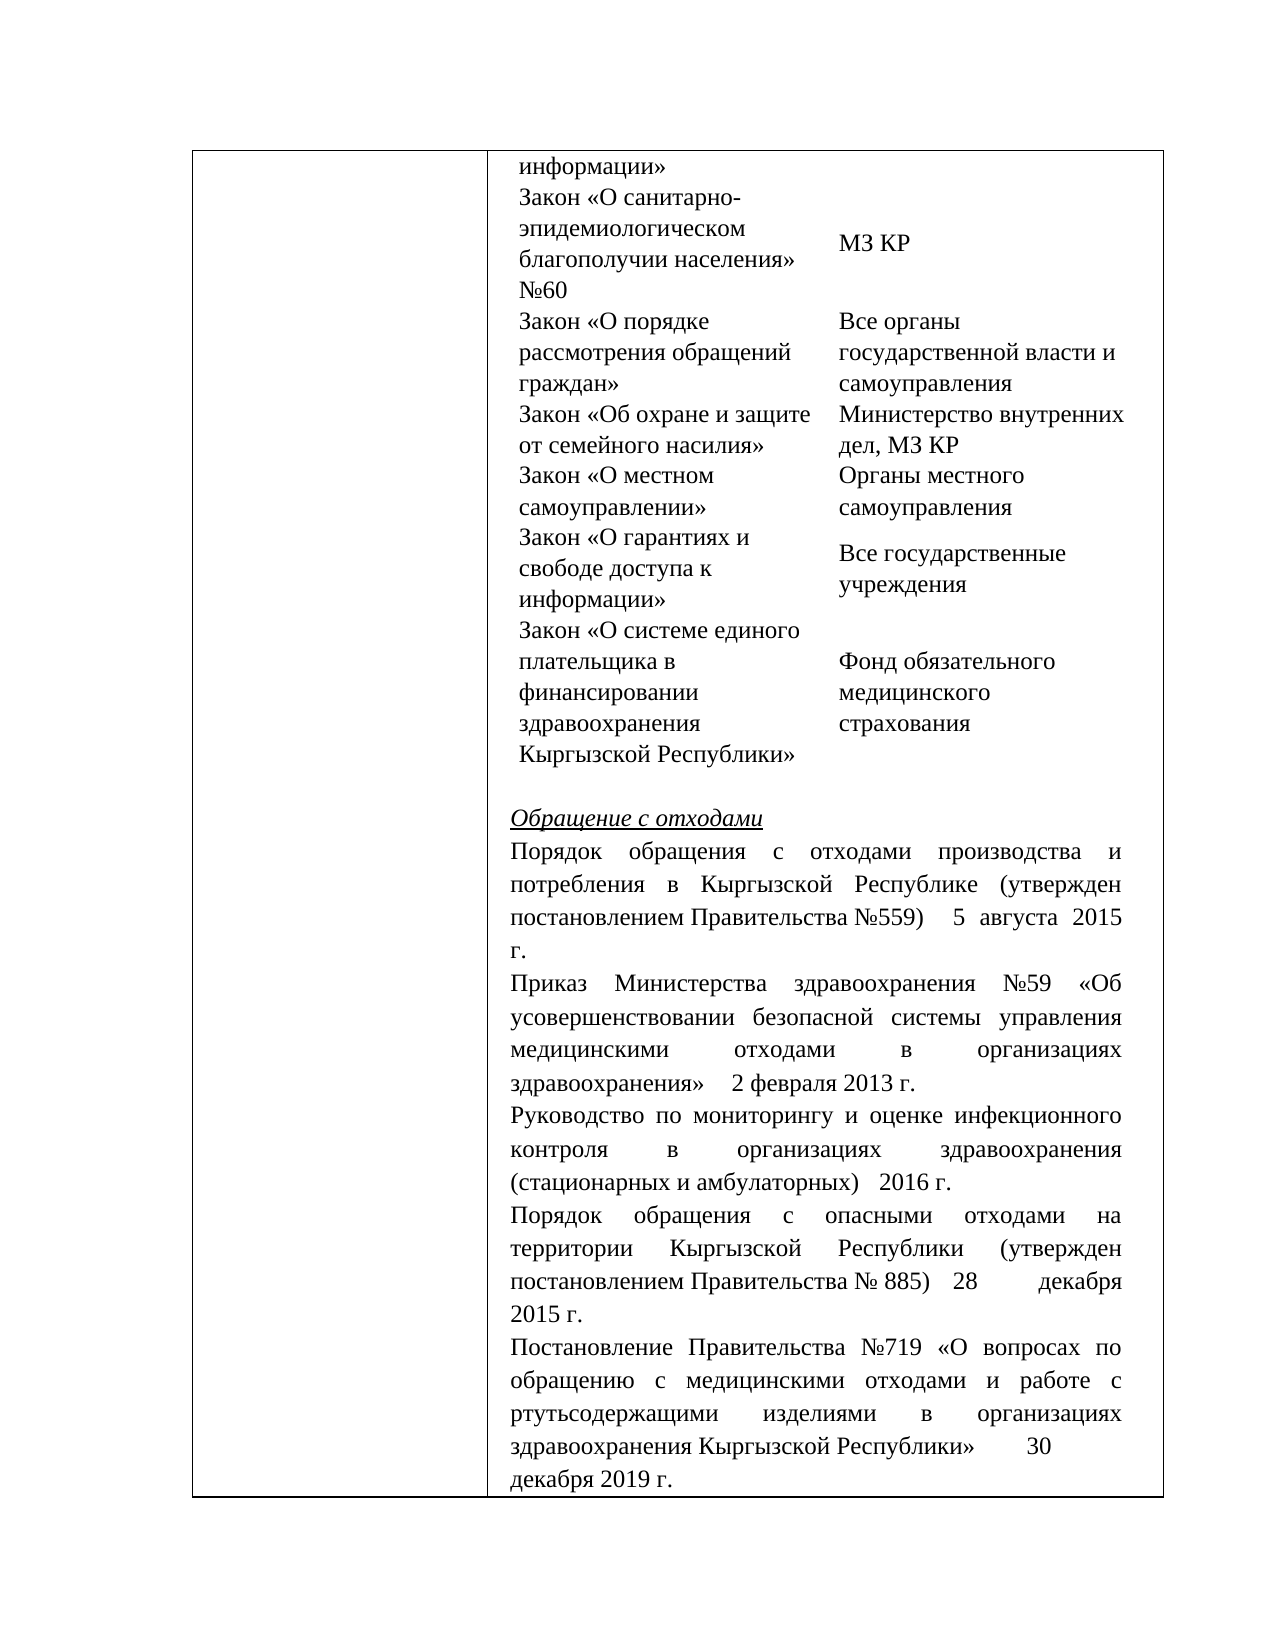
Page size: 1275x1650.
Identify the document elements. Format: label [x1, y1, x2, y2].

table_cell [488, 151, 1163, 1496]
table_cell [193, 151, 487, 1496]
